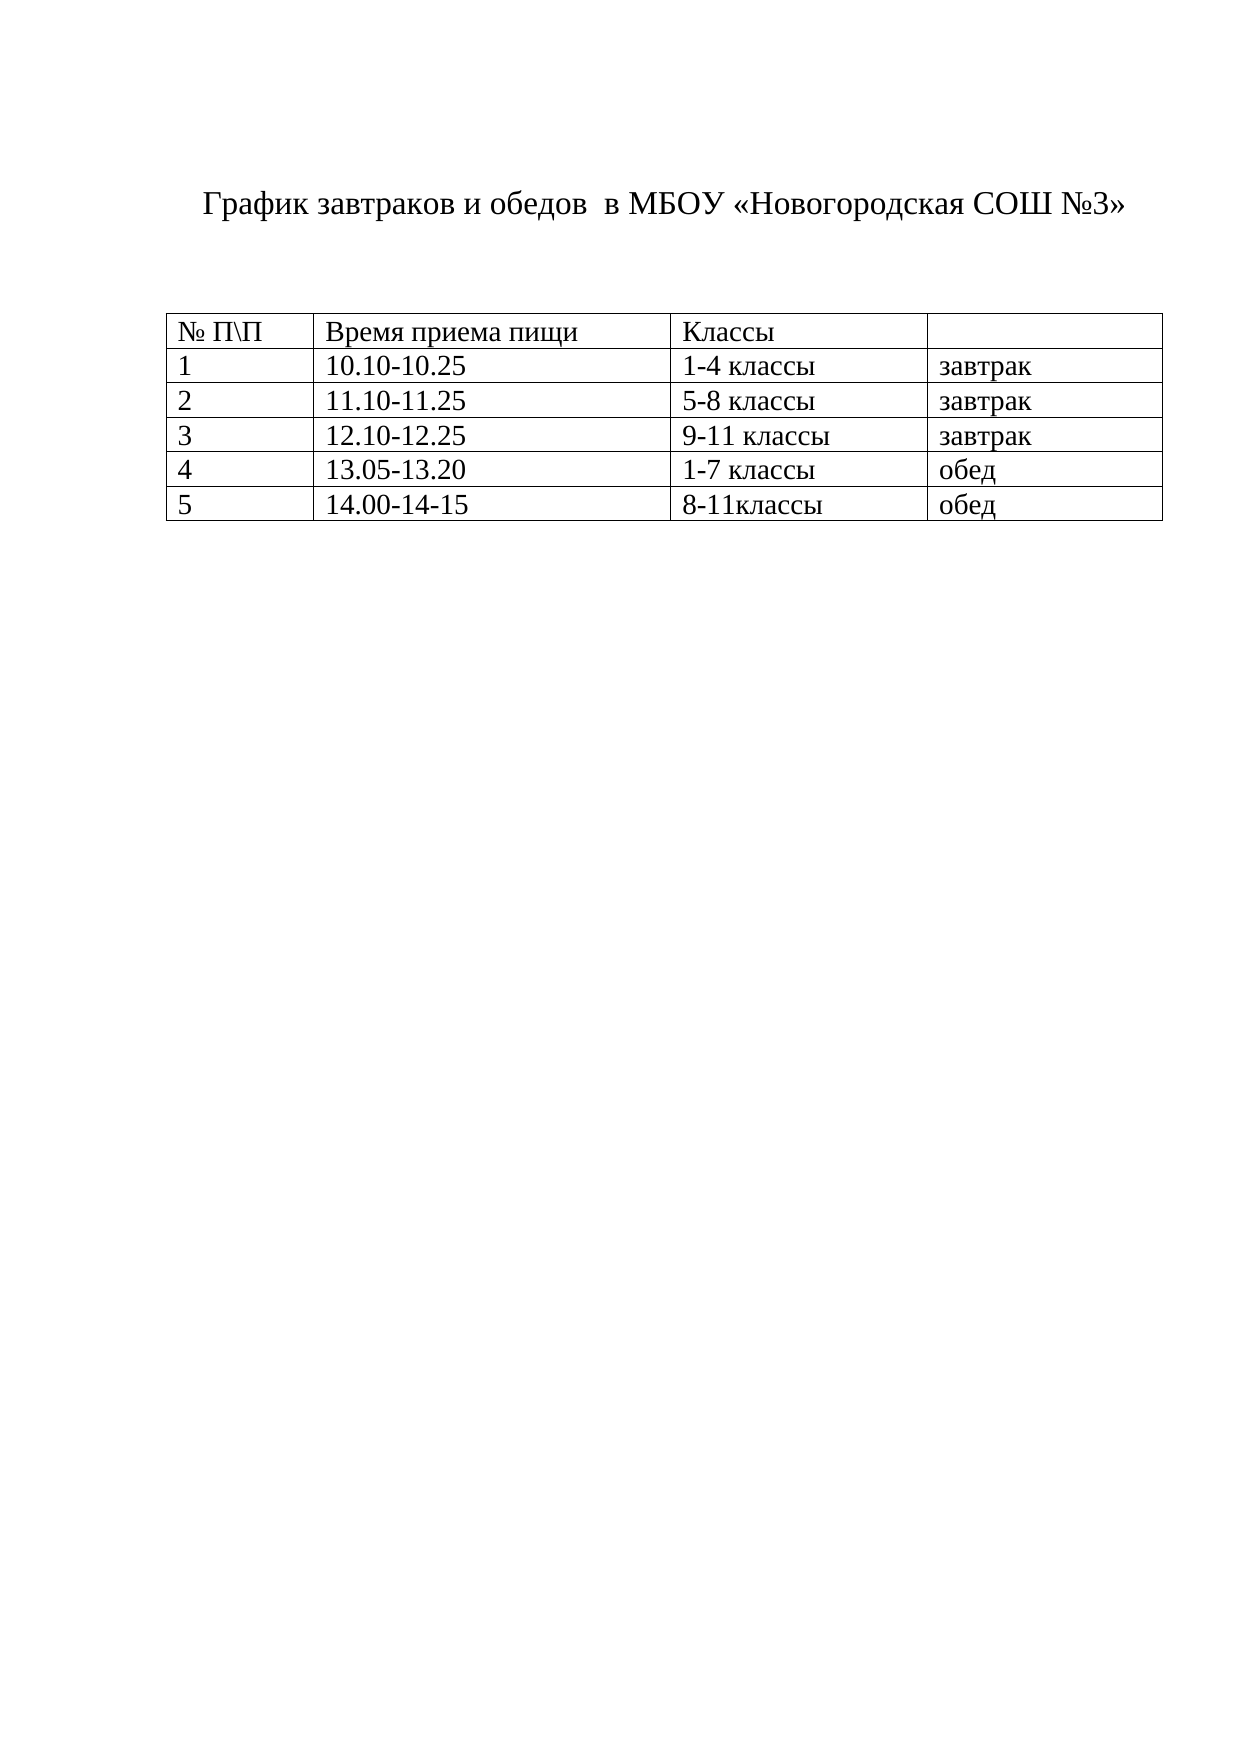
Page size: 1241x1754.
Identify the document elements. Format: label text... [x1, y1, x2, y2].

table_cell 3 [167, 418, 313, 451]
table_header № П\П [167, 314, 313, 347]
table_cell 10.10-10.25 [314, 349, 670, 382]
table_cell 12.10-12.25 [314, 418, 670, 451]
table_cell обед [928, 487, 1162, 520]
table_cell завтрак [928, 349, 1162, 382]
table_cell 2 [167, 383, 313, 417]
table_cell 1-7 классы [671, 452, 927, 486]
table_cell 8-11классы [671, 487, 927, 520]
text График завтраков и обедов в МБОУ «Новогородская СОШ №3» [177, 183, 1152, 221]
table_cell 4 [167, 452, 313, 486]
table_cell 13.05-13.20 [314, 452, 670, 486]
table_cell 1-4 классы [671, 349, 927, 382]
table_cell завтрак [928, 418, 1162, 451]
table_cell 1 [167, 349, 313, 382]
table_cell 5 [167, 487, 313, 520]
table_cell 9-11 классы [671, 418, 927, 451]
table_cell 14.00-14-15 [314, 487, 670, 520]
table_cell обед [928, 452, 1162, 486]
table_cell 5-8 классы [671, 383, 927, 417]
table_cell 11.10-11.25 [314, 383, 670, 417]
table_header [928, 314, 1162, 347]
table_header Классы [671, 314, 927, 347]
table_header Время приема пищи [314, 314, 670, 347]
table_cell завтрак [928, 383, 1162, 417]
